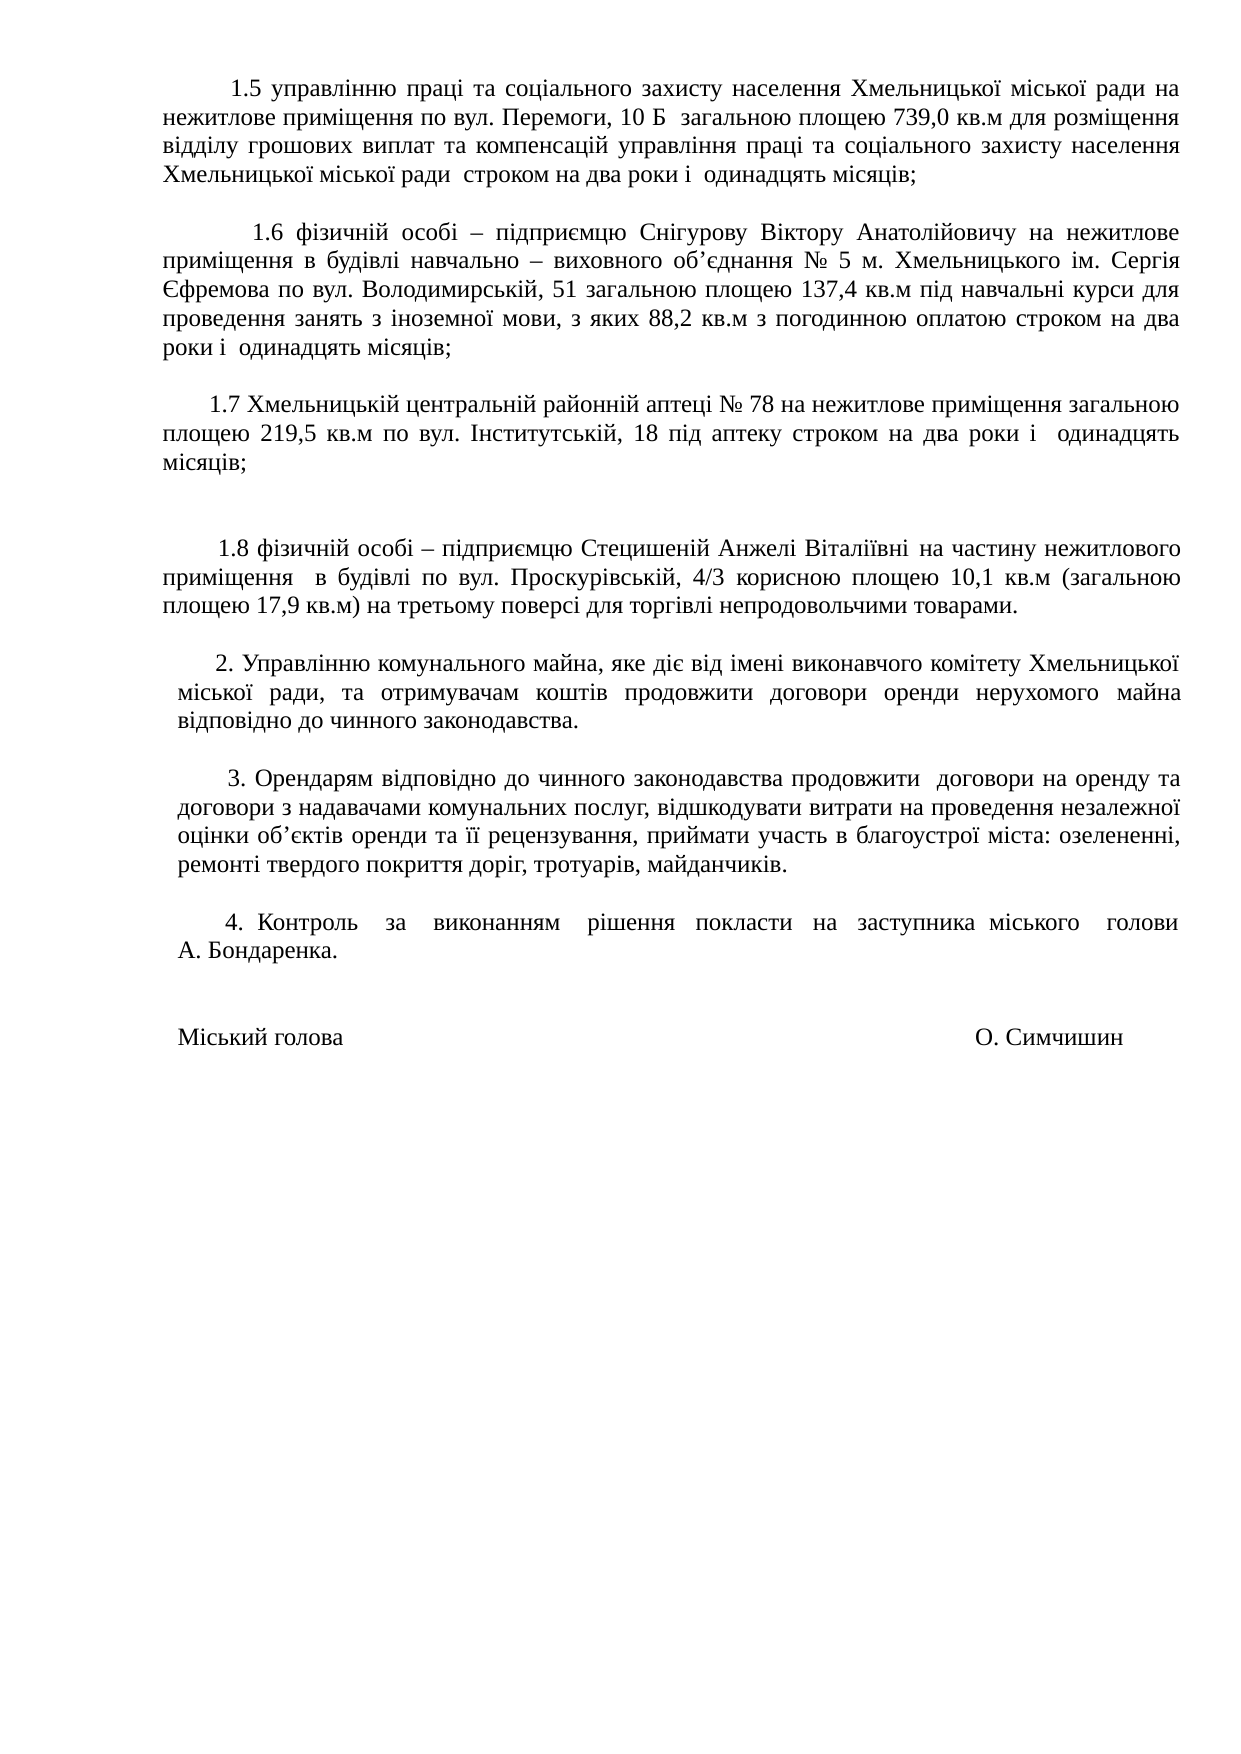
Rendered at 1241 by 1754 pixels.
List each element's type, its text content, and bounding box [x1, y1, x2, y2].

text Міський голова О. Симчишин [177, 1022, 1240, 1051]
text 1.8 фізичній особі – підприємцю Стецишеній Анжелі Віталіївні на частину нежитлового приміщення в будівлі по вул. Проскурівській, 4/3 корисною площею 10,1 кв.м (загальною площею 17,9 кв.м) на третьому поверсі для торгівлі непродовольчими товарами. [162, 533, 1181, 619]
text 4. Контроль за виконанням рішення покласти на заступника міського голови А. Бондаренка. [177, 907, 1181, 964]
text 1.7 Хмельницькій центральній районній аптеці № 78 на нежитлове приміщення загальною площею 219,5 кв.м по вул. Інститутській, 18 під аптеку строком на два роки і одинадцять місяців; [162, 389, 1181, 476]
text 1.5 управлінню праці та соціального захисту населення Хмельницької міської ради на нежитлове приміщення по вул. Перемоги, 10 Б загальною площею 739,0 кв.м для розміщення відділу грошових виплат та компенсацій управління праці та соціального захисту населення Хмельницької міської ради строком на два роки і одинадцять місяців; [162, 73, 1181, 188]
text 3. Орендарям відповідно до чинного законодавства продовжити договори на оренду та договори з надавачами комунальних послуг, відшкодувати витрати на проведення незалежної оцінки об’єктів оренди та її рецензування, приймати участь в благоустрої міста: озелененні, ремонті твердого покриття доріг, тротуарів, майданчиків. [177, 763, 1181, 878]
text 1.6 фізичній особі – підприємцю Снігурову Віктору Анатолійовичу на нежитлове приміщення в будівлі навчально – виховного об’єднання № 5 м. Хмельницького ім. Сергія Єфремова по вул. Володимирській, 51 загальною площею 137,4 кв.м під навчальні курси для проведення занять з іноземної мови, з яких 88,2 кв.м з погодинною оплатою строком на два роки і одинадцять місяців; [162, 217, 1181, 361]
text 2. Управлінню комунального майна, яке діє від імені виконавчого комітету Хмельницької міської ради, та отримувачам коштів продовжити договори оренди нерухомого майна відповідно до чинного законодавства. [177, 648, 1181, 734]
